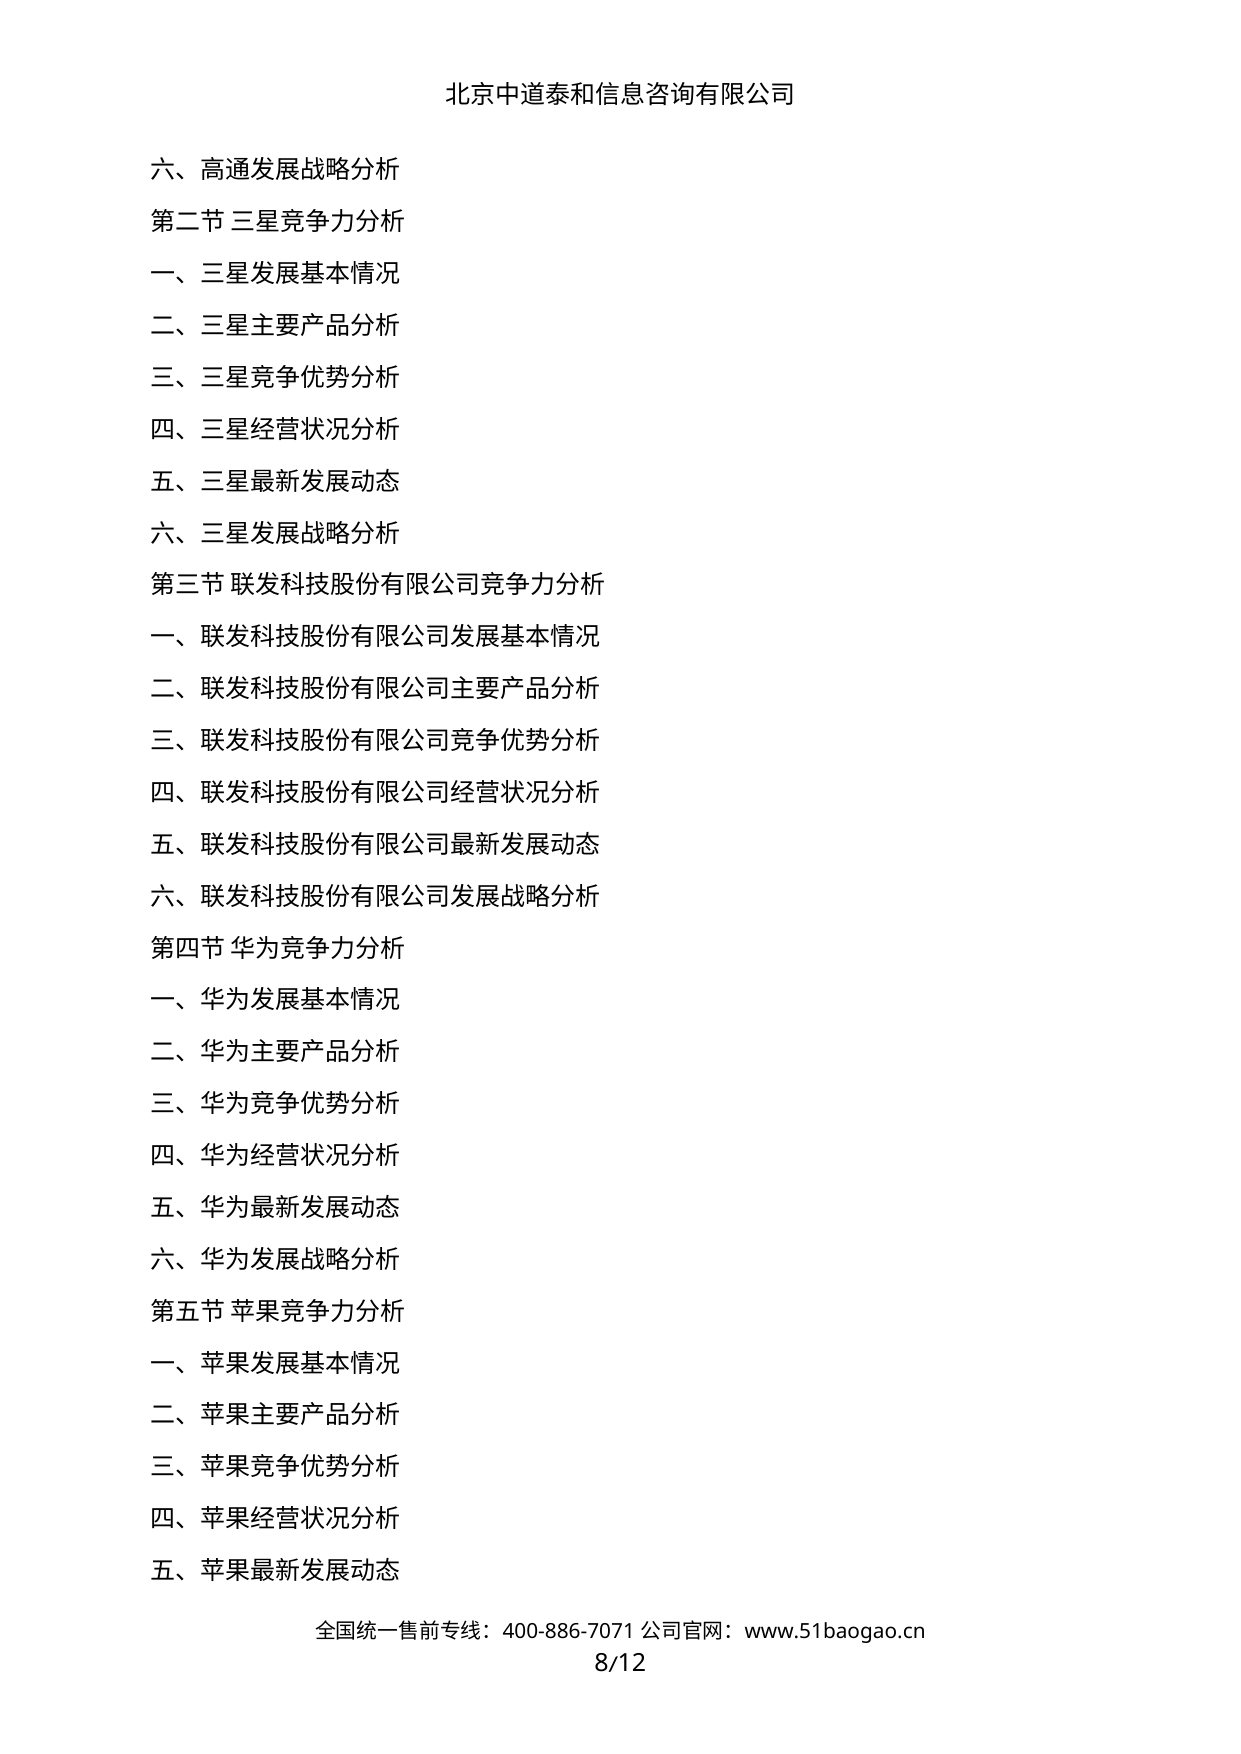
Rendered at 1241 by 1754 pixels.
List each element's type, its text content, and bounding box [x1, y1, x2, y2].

text 三、三星竞争优势分析 [150, 357, 1090, 394]
text 五、联发科技股份有限公司最新发展动态 [150, 824, 1090, 861]
text 六、联发科技股份有限公司发展战略分析 [150, 876, 1090, 912]
text 第三节 联发科技股份有限公司竞争力分析 [150, 565, 1090, 601]
text 二、三星主要产品分析 [150, 306, 1090, 342]
text 二、联发科技股份有限公司主要产品分析 [150, 669, 1090, 705]
text 六、华为发展战略分析 [150, 1239, 1090, 1276]
text 第二节 三星竞争力分析 [150, 202, 1090, 238]
text 一、联发科技股份有限公司发展基本情况 [150, 617, 1090, 653]
text 一、华为发展基本情况 [150, 980, 1090, 1016]
text 第五节 苹果竞争力分析 [150, 1291, 1090, 1327]
text 一、三星发展基本情况 [150, 254, 1090, 290]
text 五、华为最新发展动态 [150, 1187, 1090, 1224]
text 六、高通发展战略分析 [150, 150, 1090, 186]
text 三、苹果竞争优势分析 [150, 1447, 1090, 1483]
text 四、华为经营状况分析 [150, 1136, 1090, 1172]
text 三、华为竞争优势分析 [150, 1084, 1090, 1120]
text 五、三星最新发展动态 [150, 461, 1090, 497]
text 四、三星经营状况分析 [150, 409, 1090, 446]
text 二、苹果主要产品分析 [150, 1395, 1090, 1431]
text 第四节 华为竞争力分析 [150, 928, 1090, 964]
text 四、联发科技股份有限公司经营状况分析 [150, 772, 1090, 809]
text 四、苹果经营状况分析 [150, 1499, 1090, 1535]
text 五、苹果最新发展动态 [150, 1551, 1090, 1587]
text 二、华为主要产品分析 [150, 1032, 1090, 1068]
text 六、三星发展战略分析 [150, 513, 1090, 549]
text 一、苹果发展基本情况 [150, 1343, 1090, 1379]
text 三、联发科技股份有限公司竞争优势分析 [150, 721, 1090, 757]
